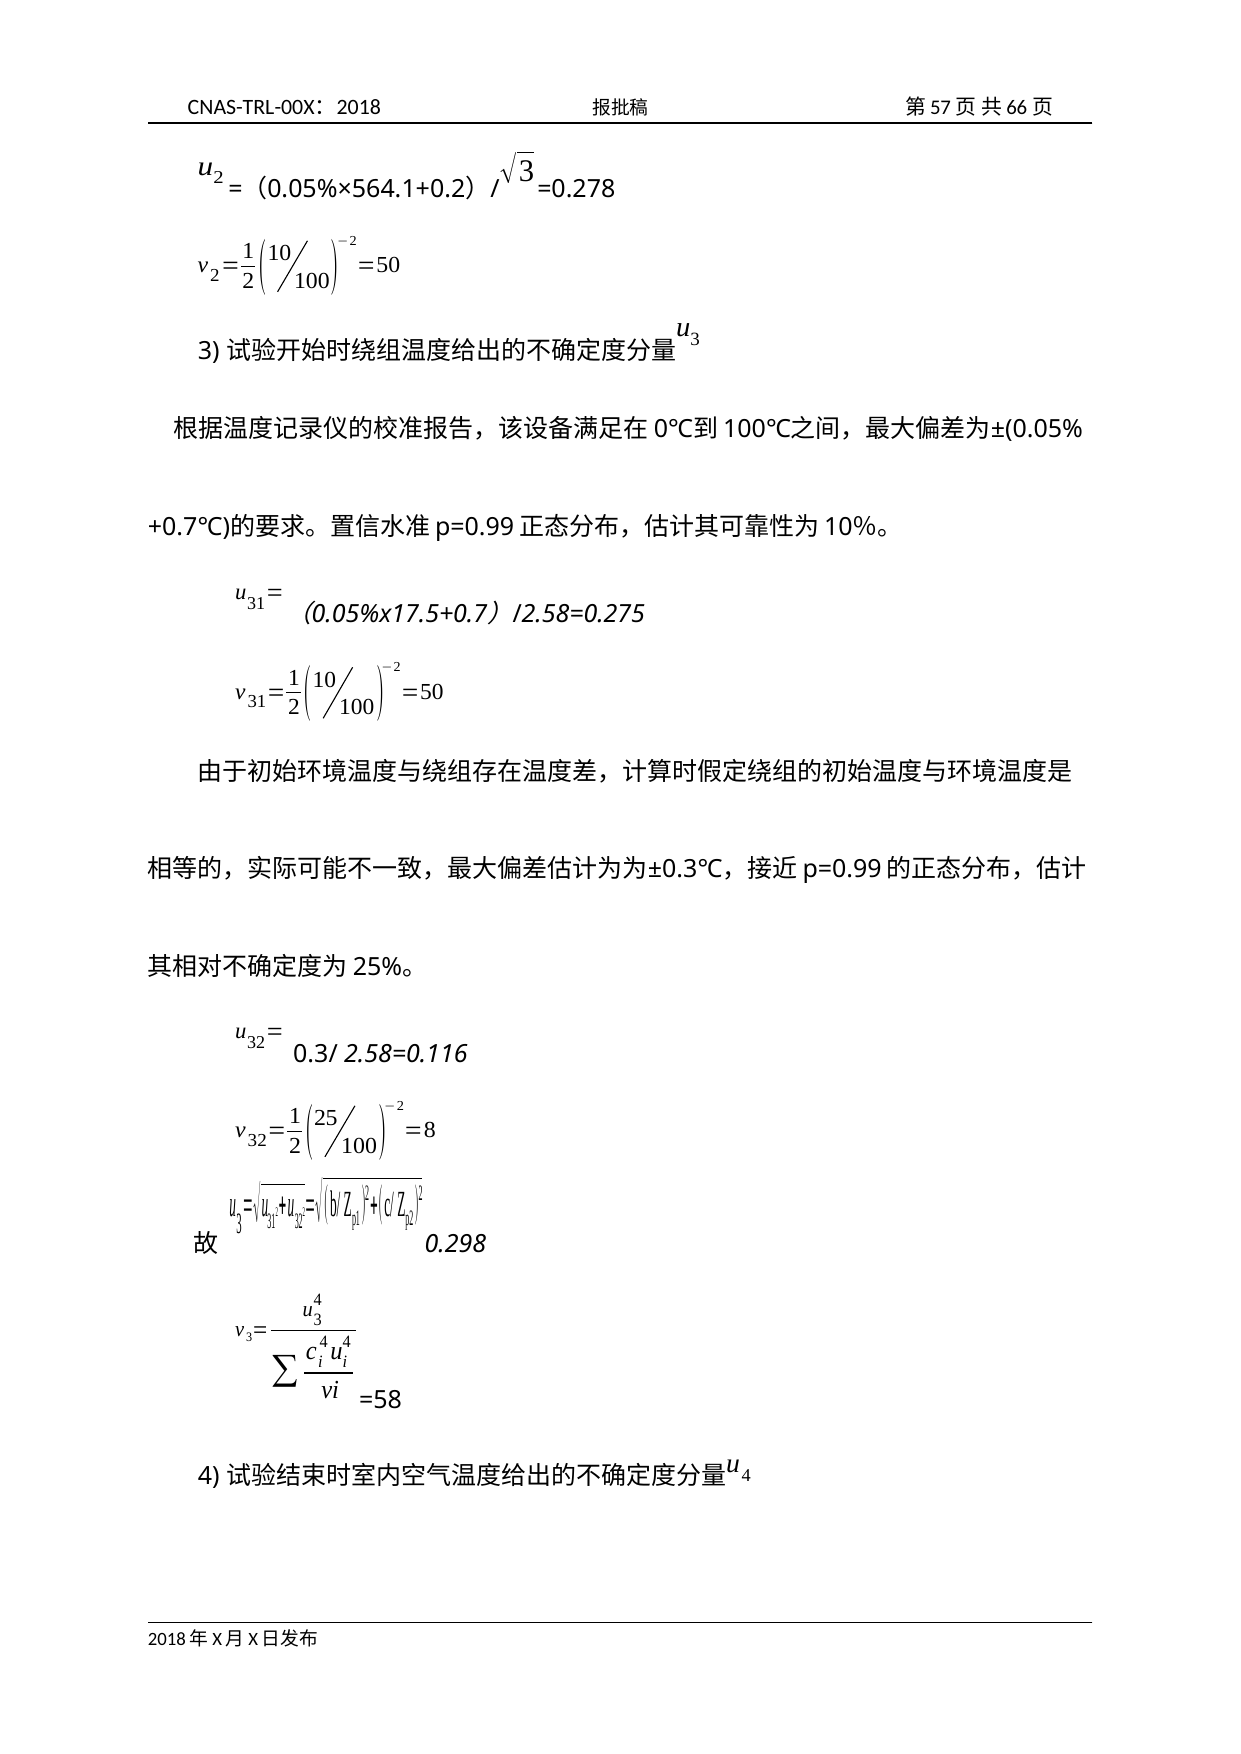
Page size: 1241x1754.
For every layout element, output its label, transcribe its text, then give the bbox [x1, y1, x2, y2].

text 故 0.298 [148, 1175, 1092, 1273]
text 由于初始环境温度与绕组存在温度差，计算时假定绕组的初始温度与环境温度是相等的，实际可能不一致，最大偏差估计为为±，接近p=0.99的正态分布，估计其相对不确定度为25%。 [148, 737, 1092, 997]
text 根据温度记录仪的校准报告，该设备满足在到之间，最大偏差为±(0.05%+)的要求。置信水准p=0.99正态分布，估计其可靠性为10％。 [148, 394, 1092, 557]
text （0.05%x17.5+0.7）/2.58=0.275 [191, 575, 1092, 640]
text 3) 试验开始时绕组温度给出的不确定度分量 [148, 311, 1092, 376]
text =（0.05%×564.1+0.2）/=0.278 [148, 150, 1092, 215]
text =58 [148, 1291, 1092, 1421]
text 4) 试验结束时室内空气温度给出的不确定度分量 [148, 1438, 1092, 1503]
text 0.3/ 2.58=0.116 [191, 1015, 1092, 1080]
